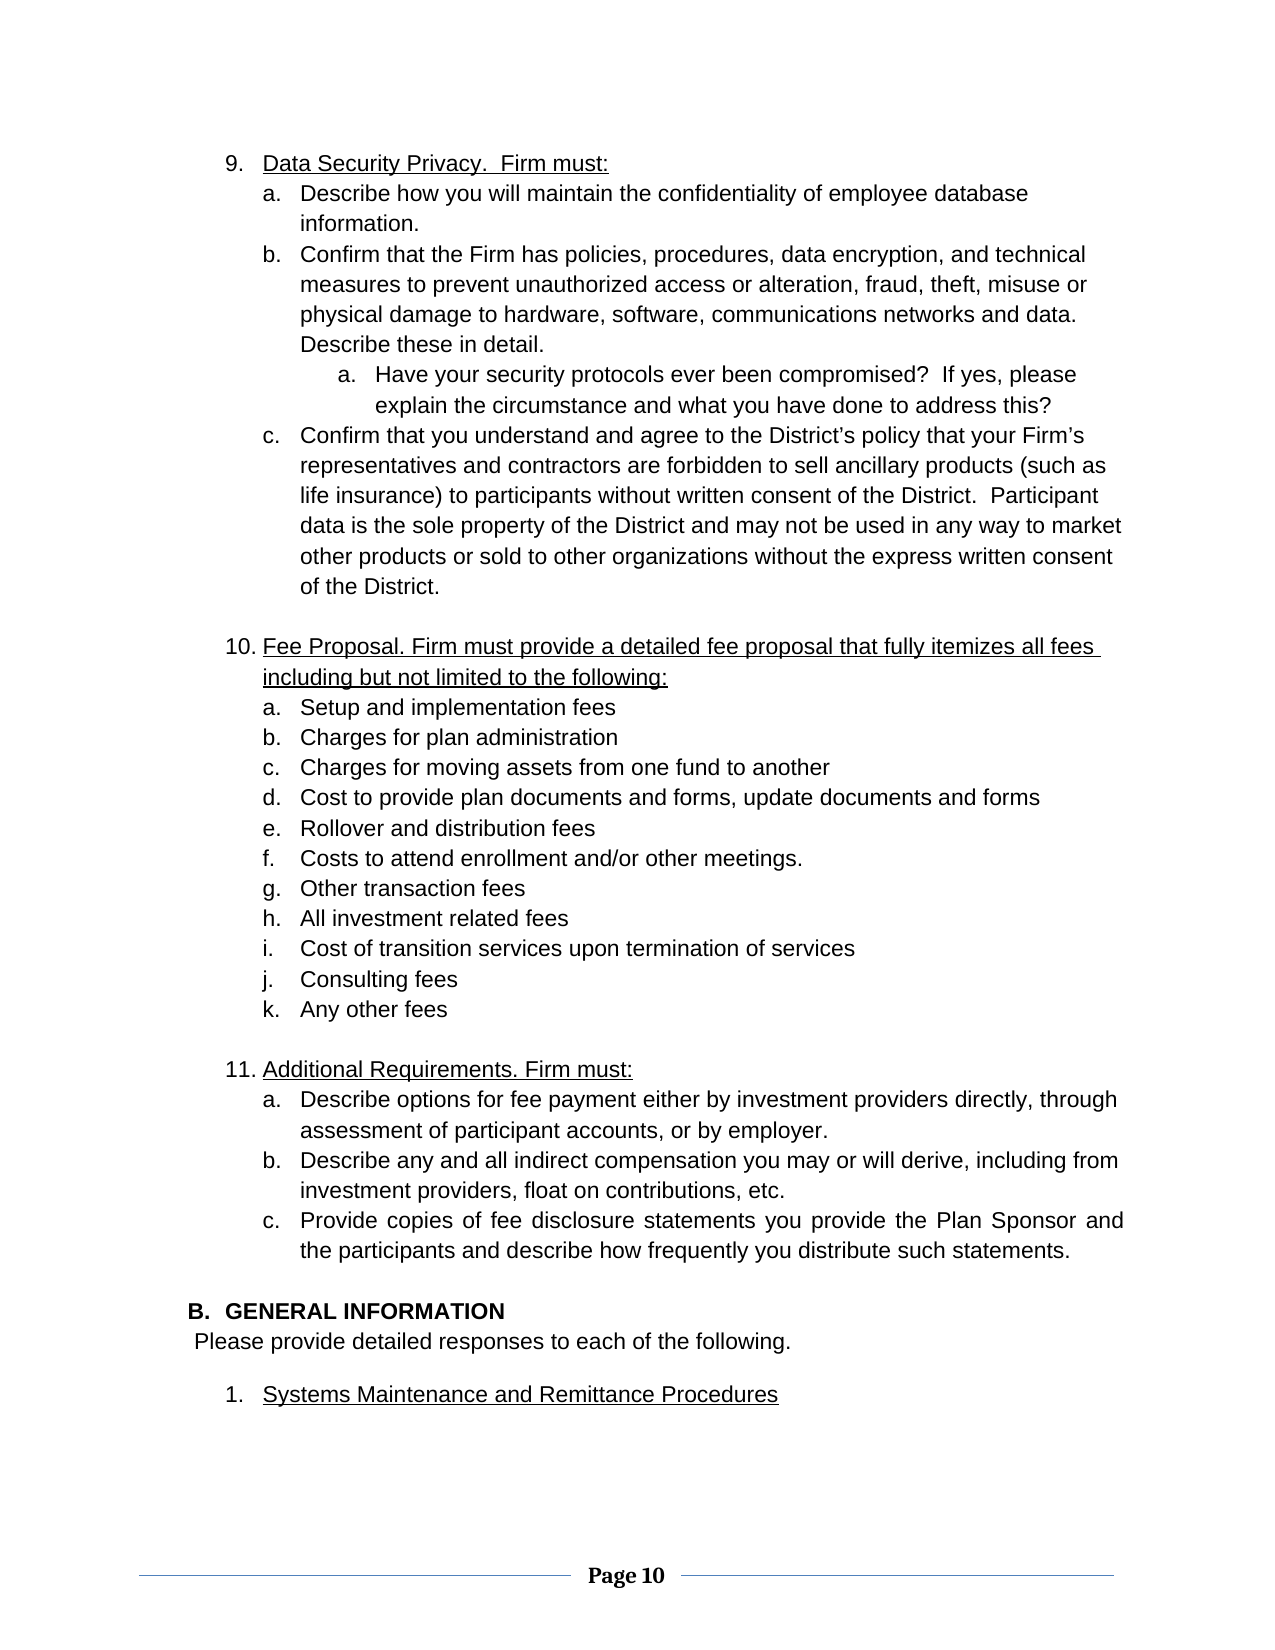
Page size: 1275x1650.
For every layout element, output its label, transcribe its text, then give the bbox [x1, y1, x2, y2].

list Other transaction fees [262, 875, 1125, 901]
list Rollover and distribution fees [262, 814, 1125, 841]
list Charges for moving assets from one fund to another [262, 754, 1125, 781]
list Any other fees [262, 996, 1125, 1022]
list Costs to attend enrollment and/or other meetings. [262, 845, 1125, 871]
list Provide copies of fee disclosure statements you provide the Plan Sponsor and the participants and describe how frequently you distribute such statements. [262, 1207, 1125, 1264]
list Setup and implementation fees [262, 694, 1125, 720]
list Data Security Privacy. Firm must: [225, 150, 1125, 176]
list All investment related fees [262, 905, 1125, 932]
list Cost to provide plan documents and forms, update documents and forms [262, 784, 1125, 811]
list Describe how you will maintain the confidentiality of employee database information. [262, 180, 1125, 237]
list Describe any and all indirect compensation you may or will derive, including from investment providers, float on contributions, etc. [262, 1147, 1125, 1203]
list Confirm that the Firm has policies, procedures, data encryption, and technical measures to prevent unauthorized access or alteration, fraud, theft, misuse or physical damage to hardware, software, communications networks and data. Describe these in detail. [262, 241, 1125, 358]
list Describe options for fee payment either by investment providers directly, through assessment of participant accounts, or by employer. [262, 1086, 1125, 1143]
list Systems Maintenance and Remittance Procedures [225, 1381, 1125, 1407]
list GENERAL INFORMATION [187, 1298, 1125, 1324]
list Additional Requirements. Firm must: [225, 1056, 1125, 1083]
list Have your security protocols ever been compromised? If yes, please explain the circumstance and what you have done to address this? [337, 361, 1125, 418]
text Please provide detailed responses to each of the following. [187, 1328, 1125, 1354]
list Charges for plan administration [262, 724, 1125, 750]
list Consulting fees [262, 966, 1125, 992]
list Confirm that you understand and agree to the District’s policy that your Firm’s representatives and contractors are forbidden to sell ancillary products (such as life insurance) to participants without written consent of the District. Participant data is the sole property of the District and may not be used in any way to market other products or sold to other organizations without the express written consent of the District. [262, 422, 1125, 599]
list Fee Proposal. Firm must provide a detailed fee proposal that fully itemizes all fees including but not limited to the following: [225, 633, 1125, 690]
list Cost of transition services upon termination of services [262, 935, 1125, 962]
